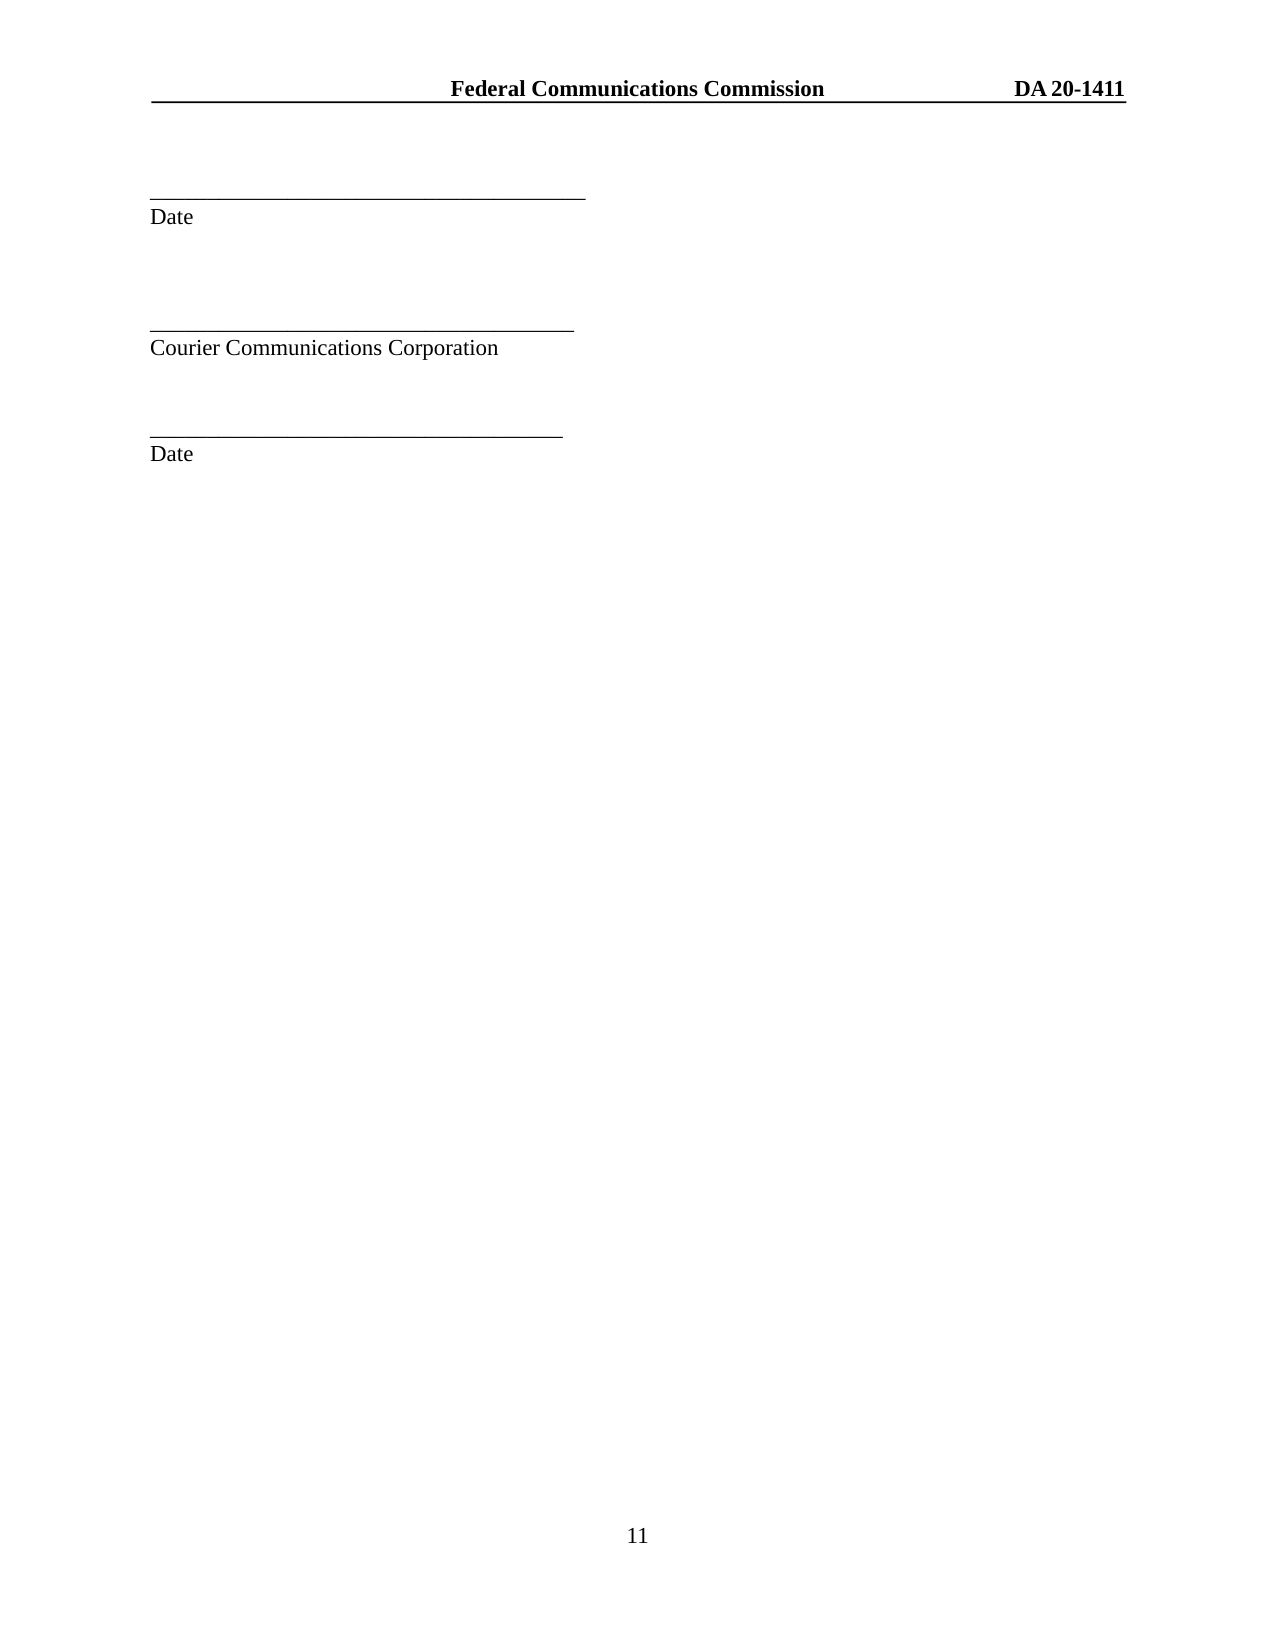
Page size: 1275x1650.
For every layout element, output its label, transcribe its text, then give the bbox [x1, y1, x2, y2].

text Date [150, 203, 1125, 229]
text Date [150, 440, 1125, 466]
text Courier Communications Corporation [150, 334, 1125, 361]
text ____________________________________ [150, 413, 1125, 440]
text ______________________________________ [150, 176, 1125, 203]
text _____________________________________ [150, 308, 1125, 334]
